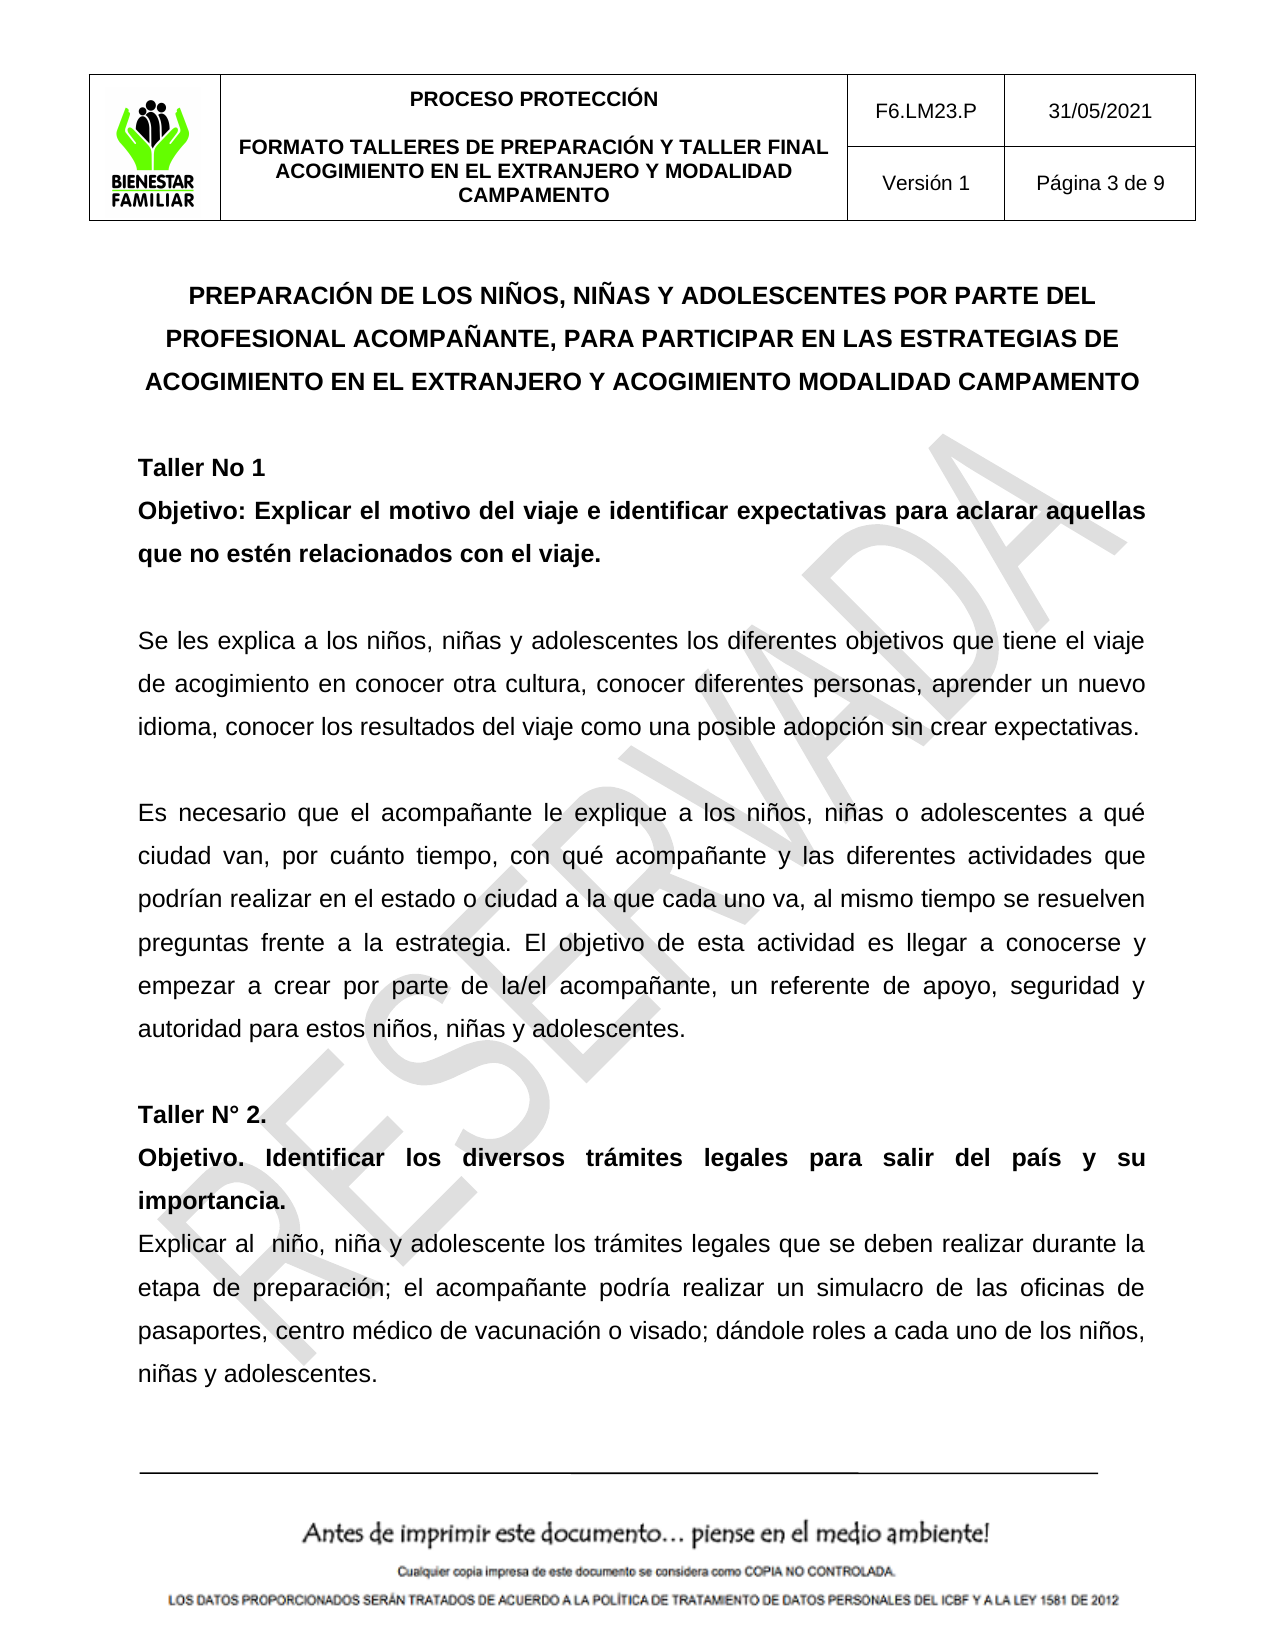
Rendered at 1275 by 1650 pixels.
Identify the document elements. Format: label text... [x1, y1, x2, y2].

text Taller N° 2. [138, 1100, 1147, 1129]
picture [158, 1510, 1127, 1615]
subtitle PREPARACIÓN DE LOS NIÑOS, NIÑAS Y ADOLESCENTES POR PARTE DEL PROFESIONAL ACOMPAÑANTE, PARA PARTICIPAR EN LAS ESTRATEGIAS DE ACOGIMIENTO EN EL EXTRANJERO Y ACOGIMIENTO MODALIDAD CAMPAMENTO [138, 281, 1147, 396]
picture [104, 87, 202, 218]
text Se les explica a los niños, niñas y adolescentes los diferentes objetivos que tiene el viaje de acogimiento en conocer otra cultura, conocer diferentes personas, aprender un nuevo idioma, conocer los resultados del viaje como una posible adopción sin crear expectativas. [138, 626, 1147, 741]
text Objetivo: Explicar el motivo del viaje e identificar expectativas para aclarar aquellas que no estén relacionados con el viaje. [138, 496, 1147, 568]
text Es necesario que el acompañante le explique a los niños, niñas o adolescentes a qué ciudad van, por cuánto tiempo, con qué acompañante y las diferentes actividades que podrían realizar en el estado o ciudad a la que cada uno va, al mismo tiempo se resuelven preguntas frente a la estrategia. El objetivo de esta actividad es llegar a conocerse y empezar a crear por parte de la/el acompañante, un referente de apoyo, seguridad y autoridad para estos niños, niñas y adolescentes. [138, 798, 1147, 1042]
text Objetivo. Identificar los diversos trámites legales para salir del país y su importancia. [138, 1143, 1147, 1215]
text Taller No 1 [138, 453, 1147, 482]
text Explicar al niño, niña y adolescente los trámites legales que se deben realizar durante la etapa de preparación; el acompañante podría realizar un simulacro de las oficinas de pasaportes, centro médico de vacunación o visado; dándole roles a cada uno de los niños, niñas y adolescentes. [138, 1229, 1147, 1387]
